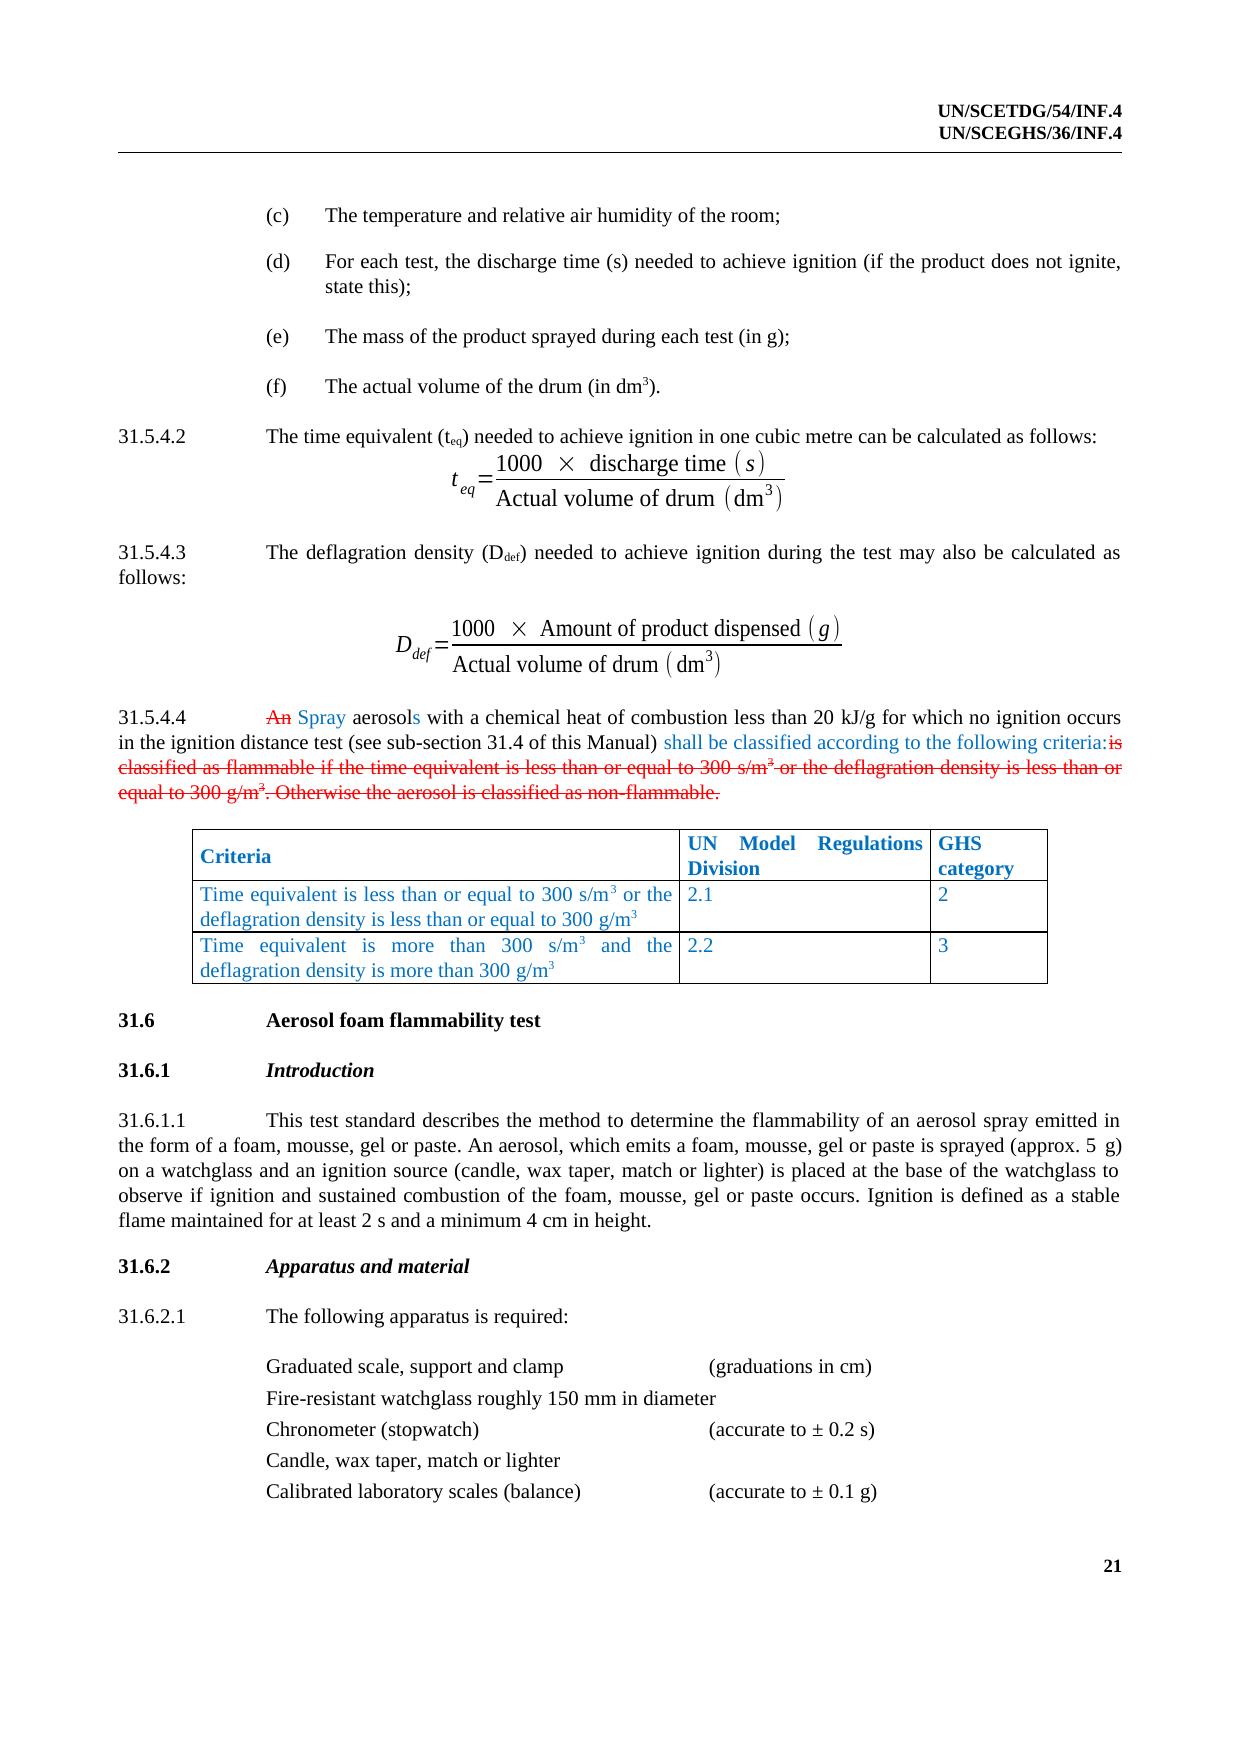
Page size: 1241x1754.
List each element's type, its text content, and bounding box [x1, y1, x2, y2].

text (f) The actual volume of the drum (in dm3). [118, 373, 1122, 398]
text 31.5.4.2 The time equivalent (teq) needed to achieve ignition in one cubic metre can be calculated as follows: [118, 423, 1122, 448]
subtitle 31.6.2 Apparatus and material [118, 1254, 1122, 1278]
subtitle 31.6 Aerosol foam flammability test [118, 1008, 1122, 1032]
table_cell 3 [931, 933, 1047, 982]
text Fire-resistant watchglass roughly 150 mm in diameter [118, 1385, 1122, 1410]
text Candle, wax taper, match or lighter [118, 1447, 1122, 1472]
text 31.6.1.1 This test standard describes the method to determine the flammability of an aerosol spray emitted in the form of a foam, mousse, gel or paste. An aerosol, which emits a foam, mousse, gel or paste is sprayed (approx. 5 g) on a watchglass and an ignition source (candle, wax taper, match or lighter) is placed at the base of the watchglass to observe if ignition and sustained combustion of the foam, mousse, gel or paste occurs. Ignition is defined as a stable flame maintained for at least 2 s and a minimum 4 cm in height. [118, 1107, 1122, 1232]
text Calibrated laboratory scales (balance) (accurate to ± 0.1 g) [118, 1478, 1122, 1503]
table_header UN Model Regulations Division [680, 830, 930, 880]
text 31.5.4.3 The deflagration density (Ddef) needed to achieve ignition during the test may also be calculated as follows: [118, 539, 1122, 589]
table_cell Time equivalent is more than 300 s/m3 and the deflagration density is more than 300 g/m3 [193, 933, 679, 982]
table_cell 2.2 [680, 933, 930, 982]
text Graduated scale, support and clamp (graduations in cm) [118, 1353, 1122, 1378]
table_header Criteria [193, 830, 679, 880]
subtitle 31.6.1 Introduction [118, 1057, 1122, 1082]
text 31.6.2.1 The following apparatus is required: [118, 1303, 1122, 1328]
table_cell Time equivalent is less than or equal to 300 s/m3 or the deflagration density is less than or equal to 300 g/m3 [193, 881, 679, 931]
table_header GHS category [931, 830, 1047, 880]
table_cell 2.1 [680, 881, 930, 931]
text (d) For each test, the discharge time (s) needed to achieve ignition (if the product does not ignite, state this); [118, 248, 1122, 298]
text 31.5.4.4 An Spray aerosols with a chemical heat of combustion less than 20 kJ/g for which no ignition occurs in the ignition distance test (see sub-section 31.4 of this Manual) shall be classified according to the following criteria:is classified as flammable if the time equivalent is less than or equal to 300 s/m3 or the deflagration density is less than or equal to 300 g/m3. Otherwise the aerosol is classified as non-flammable. [118, 704, 1122, 804]
table_cell 2 [931, 881, 1047, 931]
text (c) The temperature and relative air humidity of the room; [118, 202, 1122, 227]
text Chronometer (stopwatch) (accurate to ± 0.2 s) [118, 1416, 1122, 1441]
text (e) The mass of the product sprayed during each test (in g); [118, 323, 1122, 348]
